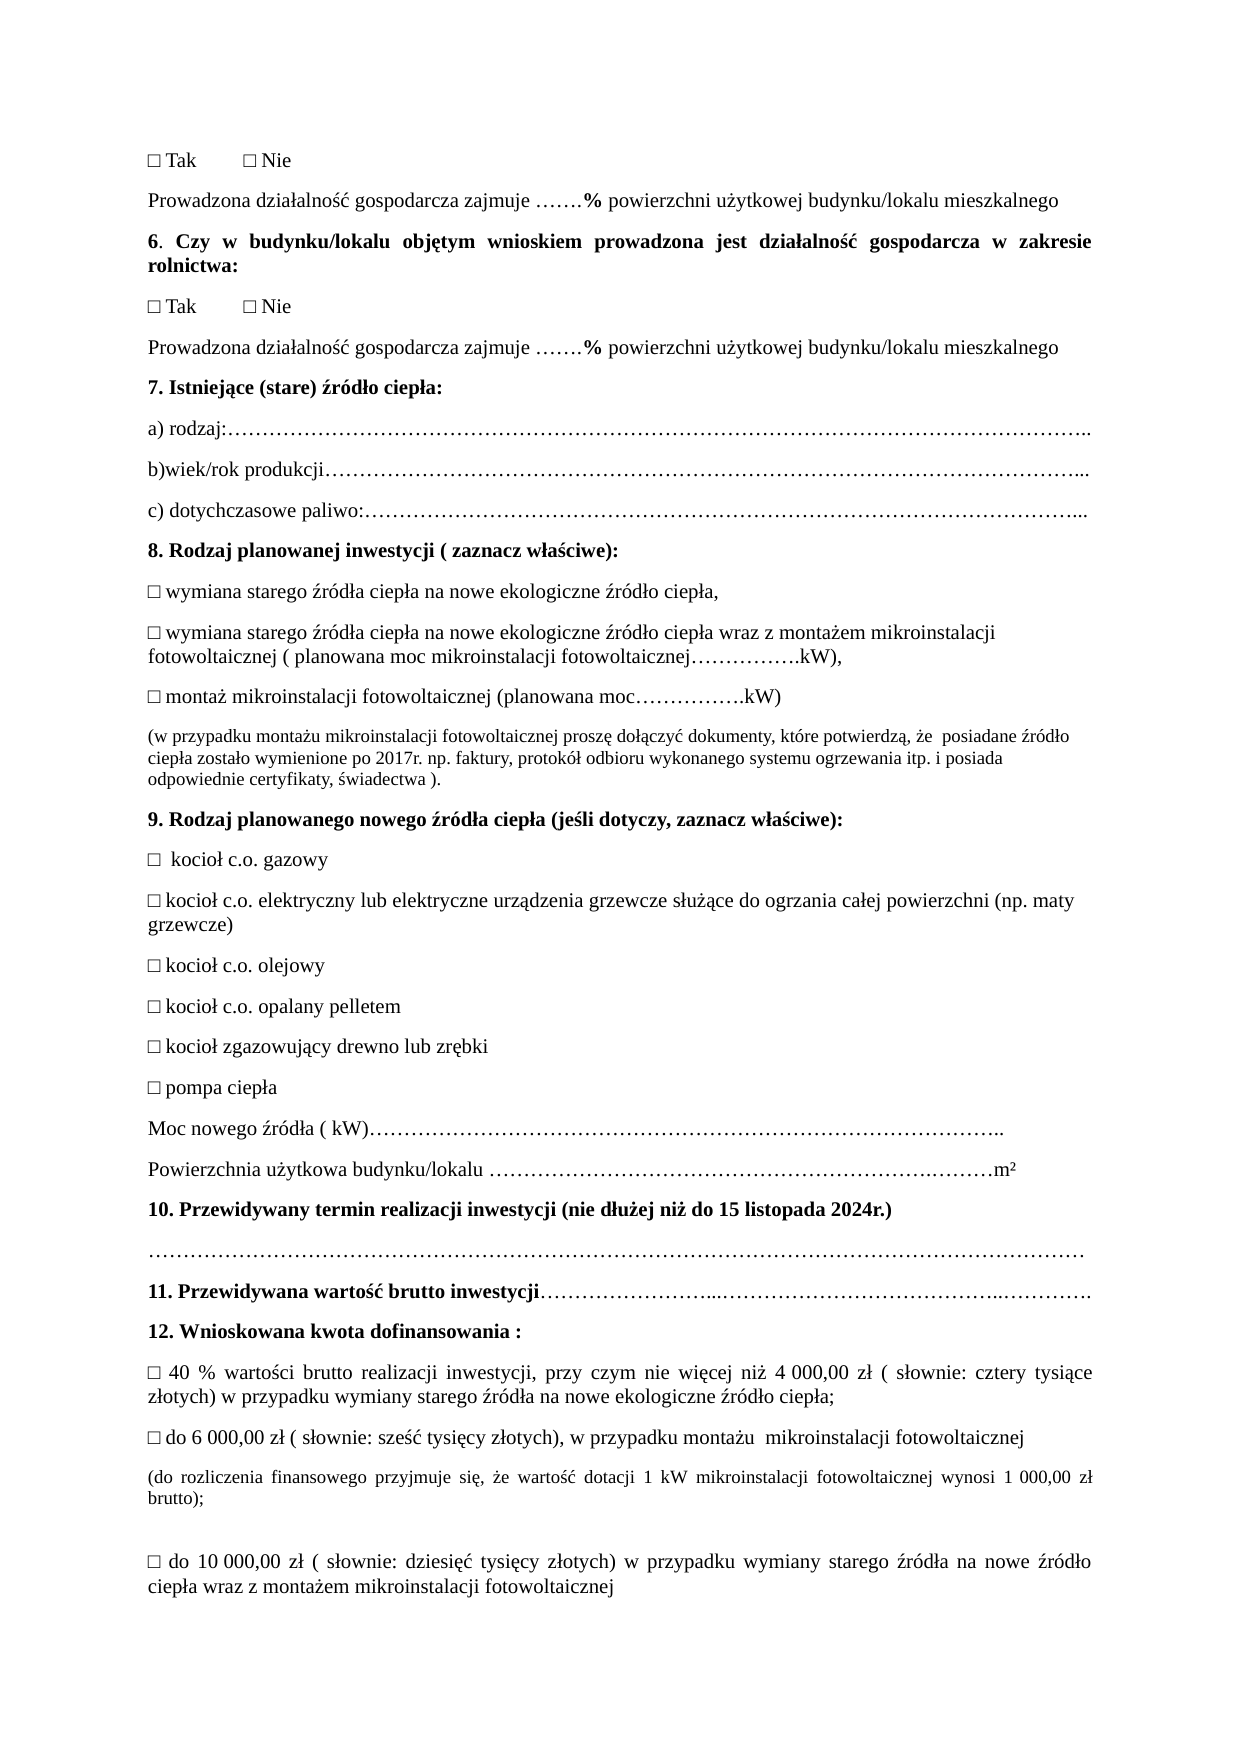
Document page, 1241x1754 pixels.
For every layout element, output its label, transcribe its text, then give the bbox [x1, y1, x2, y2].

text 10. Przewidywany termin realizacji inwestycji (nie dłużej niż do 15 listopada 2024r.) [148, 1197, 1093, 1221]
text Powierzchnia użytkowa budynku/lokalu ……………………………………………………….………m² [148, 1156, 1093, 1181]
text 12. Wnioskowana kwota dofinansowania : [148, 1319, 1093, 1343]
text □ kocioł c.o. olejowy [148, 953, 1093, 977]
text □ Tak □ Nie [148, 148, 1093, 172]
text Prowadzona działalność gospodarcza zajmuje …….% powierzchni użytkowej budynku/lokalu mieszkalnego [148, 188, 1093, 212]
text 7. Istniejące (stare) źródło ciepła: [148, 375, 1093, 399]
text ……………………………………………………………………………………………………………………… [148, 1238, 1093, 1262]
text □ do 6 000,00 zł ( słownie: sześć tysięcy złotych), w przypadku montażu mikroinstalacji fotowoltaicznej [148, 1425, 1093, 1449]
text □ pompa ciepła [148, 1075, 1093, 1099]
text □ kocioł c.o. gazowy [148, 847, 1093, 871]
text 6. Czy w budynku/lokalu objętym wnioskiem prowadzona jest działalność gospodarcza w zakresie rolnictwa: [148, 229, 1093, 277]
text a) rodzaj:…………………………………………………………………………………………………………….. [148, 416, 1093, 440]
text Moc nowego źródła ( kW)……………………………………………………………………………….. [148, 1116, 1093, 1140]
text (do rozliczenia finansowego przyjmuje się, że wartość dotacji 1 kW mikroinstalacji fotowoltaicznej wynosi 1 000,00 zł brutto); [148, 1466, 1093, 1509]
text 8. Rodzaj planowanej inwestycji ( zaznacz właściwe): [148, 538, 1093, 562]
text 9. Rodzaj planowanego nowego źródła ciepła (jeśli dotyczy, zaznacz właściwe): [148, 807, 1093, 831]
text □ montaż mikroinstalacji fotowoltaicznej (planowana moc…………….kW) [148, 684, 1093, 708]
text c) dotychczasowe paliwo:…………………………………………………………………………………………... [148, 497, 1093, 522]
text □ do 10 000,00 zł ( słownie: dziesięć tysięcy złotych) w przypadku wymiany starego źródła na nowe źródło ciepła wraz z montażem mikroinstalacji fotowoltaicznej [148, 1549, 1093, 1598]
text (w przypadku montażu mikroinstalacji fotowoltaicznej proszę dołączyć dokumenty, które potwierdzą, że posiadane źródło ciepła zostało wymienione po 2017r. np. faktury, protokół odbioru wykonanego systemu ogrzewania itp. i posiada odpowiednie certyfikaty, świadectwa ). [148, 725, 1093, 790]
text □ kocioł c.o. opalany pelletem [148, 993, 1093, 1018]
text □ wymiana starego źródła ciepła na nowe ekologiczne źródło ciepła wraz z montażem mikroinstalacji fotowoltaicznej ( planowana moc mikroinstalacji fotowoltaicznej…………….kW), [148, 620, 1093, 668]
text Prowadzona działalność gospodarcza zajmuje …….% powierzchni użytkowej budynku/lokalu mieszkalnego [148, 334, 1093, 359]
text □ wymiana starego źródła ciepła na nowe ekologiczne źródło ciepła, [148, 579, 1093, 603]
text □ kocioł c.o. elektryczny lub elektryczne urządzenia grzewcze służące do ogrzania całej powierzchni (np. maty grzewcze) [148, 888, 1093, 936]
text □ 40 % wartości brutto realizacji inwestycji, przy czym nie więcej niż 4 000,00 zł ( słownie: cztery tysiące złotych) w przypadku wymiany starego źródła na nowe ekologiczne źródło ciepła; [148, 1360, 1093, 1408]
text □ Tak □ Nie [148, 294, 1093, 318]
text □ kocioł zgazowujący drewno lub zrębki [148, 1034, 1093, 1058]
text b)wiek/rok produkcji………………………………………………………………………………………………... [148, 457, 1093, 481]
text 11. Przewidywana wartość brutto inwestycji……………………...…………………………………..…………. [148, 1279, 1093, 1303]
